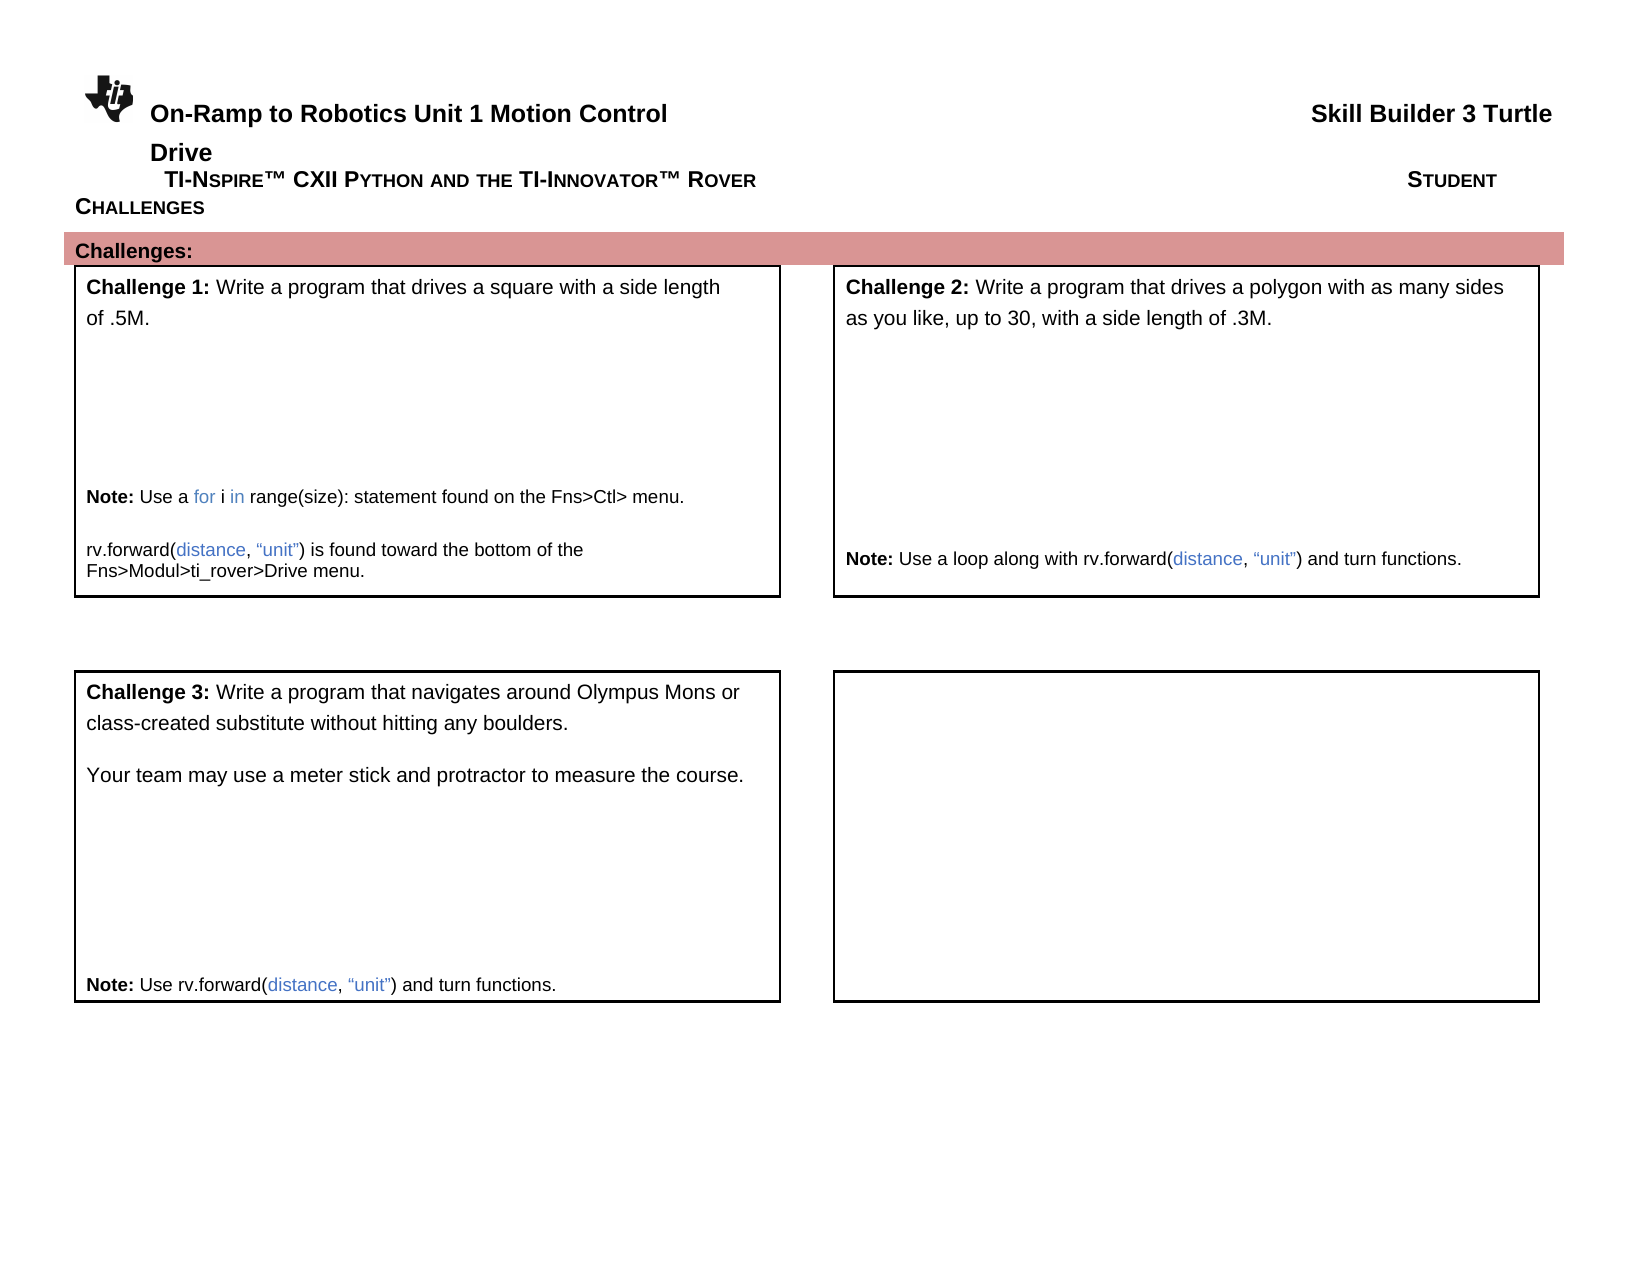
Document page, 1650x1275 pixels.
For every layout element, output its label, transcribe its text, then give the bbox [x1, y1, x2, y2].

table_cell [823, 670, 1564, 1090]
table_header Challenges: [64, 232, 1564, 265]
table_cell [64, 670, 823, 1090]
table_cell [64, 265, 823, 670]
table_cell [823, 265, 1564, 670]
picture [84, 75, 134, 123]
